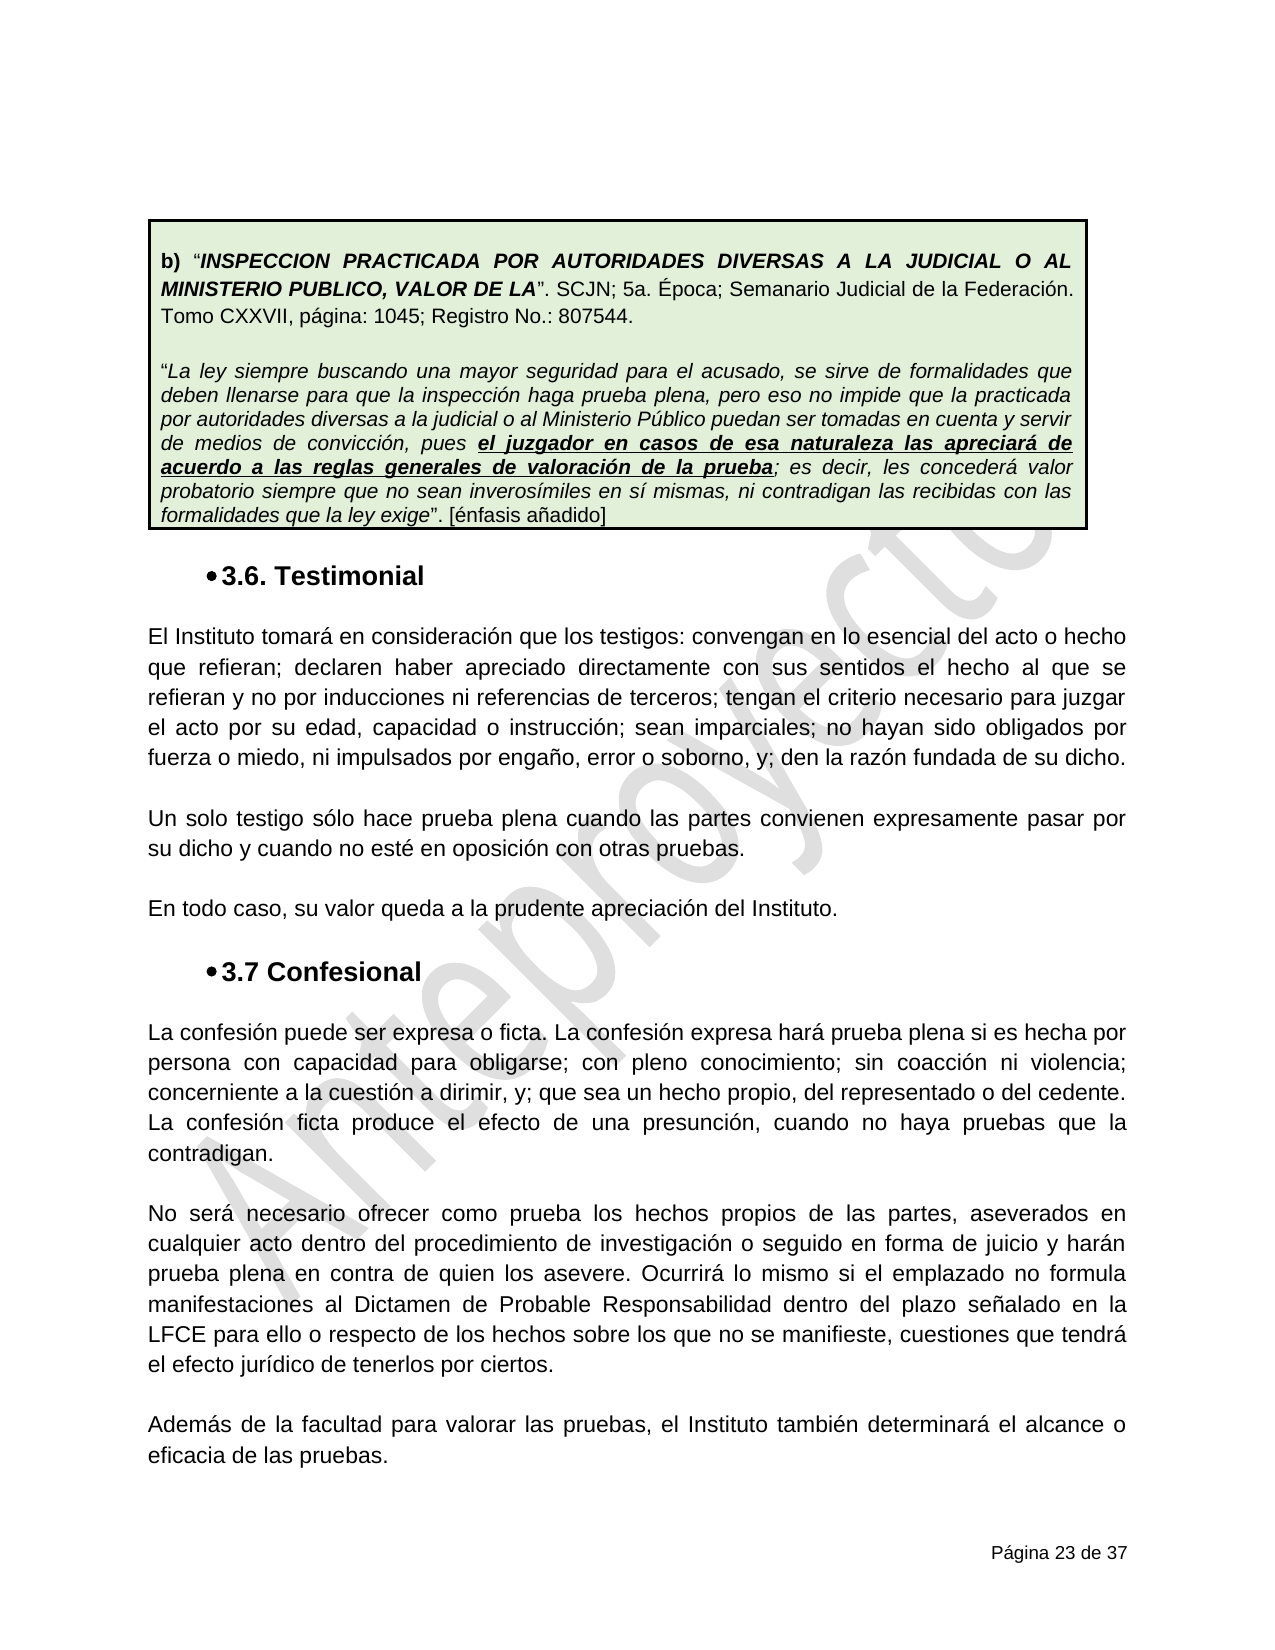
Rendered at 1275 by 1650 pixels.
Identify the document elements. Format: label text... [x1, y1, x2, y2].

text Un solo testigo sólo hace prueba plena cuando las partes convienen expresamente pasar por su dicho y cuando no esté en oposición con otras pruebas. [148, 804, 1127, 861]
list 3.7 Confesional [207, 956, 1127, 987]
list 3.6. Testimonial [207, 560, 1127, 592]
text El Instituto tomará en consideración que los testigos: convengan en lo esencial del acto o hecho que refieran; declaren haber apreciado directamente con sus sentidos el hecho al que se refieran y no por inducciones ni referencias de terceros; tengan el criterio necesario para juzgar el acto por su edad, capacidad o instrucción; sean imparciales; no hayan sido obligados por fuerza o miedo, ni impulsados por engaño, error o soborno, y; den la razón fundada de su dicho. [148, 623, 1127, 771]
text Además de la facultad para valorar las pruebas, el Instituto también determinará el alcance o eficacia de las pruebas. [148, 1411, 1127, 1468]
text En todo caso, su valor queda a la prudente apreciación del Instituto. [148, 895, 1127, 922]
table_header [151, 222, 1085, 527]
text La confesión puede ser expresa o ficta. La confesión expresa hará prueba plena si es hecha por persona con capacidad para obligarse; con pleno conocimiento; sin coacción ni violencia; concerniente a la cuestión a dirimir, y; que sea un hecho propio, del representado o del cedente. La confesión ficta produce el efecto de una presunción, cuando no haya pruebas que la contradigan. [148, 1019, 1127, 1166]
text No será necesario ofrecer como prueba los hechos propios de las partes, aseverados en cualquier acto dentro del procedimiento de investigación o seguido en forma de juicio y harán prueba plena en contra de quien los asevere. Ocurrirá lo mismo si el emplazado no formula manifestaciones al Dictamen de Probable Responsabilidad dentro del plazo señalado en la LFCE para ello o respecto de los hechos sobre los que no se manifieste, cuestiones que tendrá el efecto jurídico de tenerlos por ciertos. [148, 1200, 1127, 1377]
